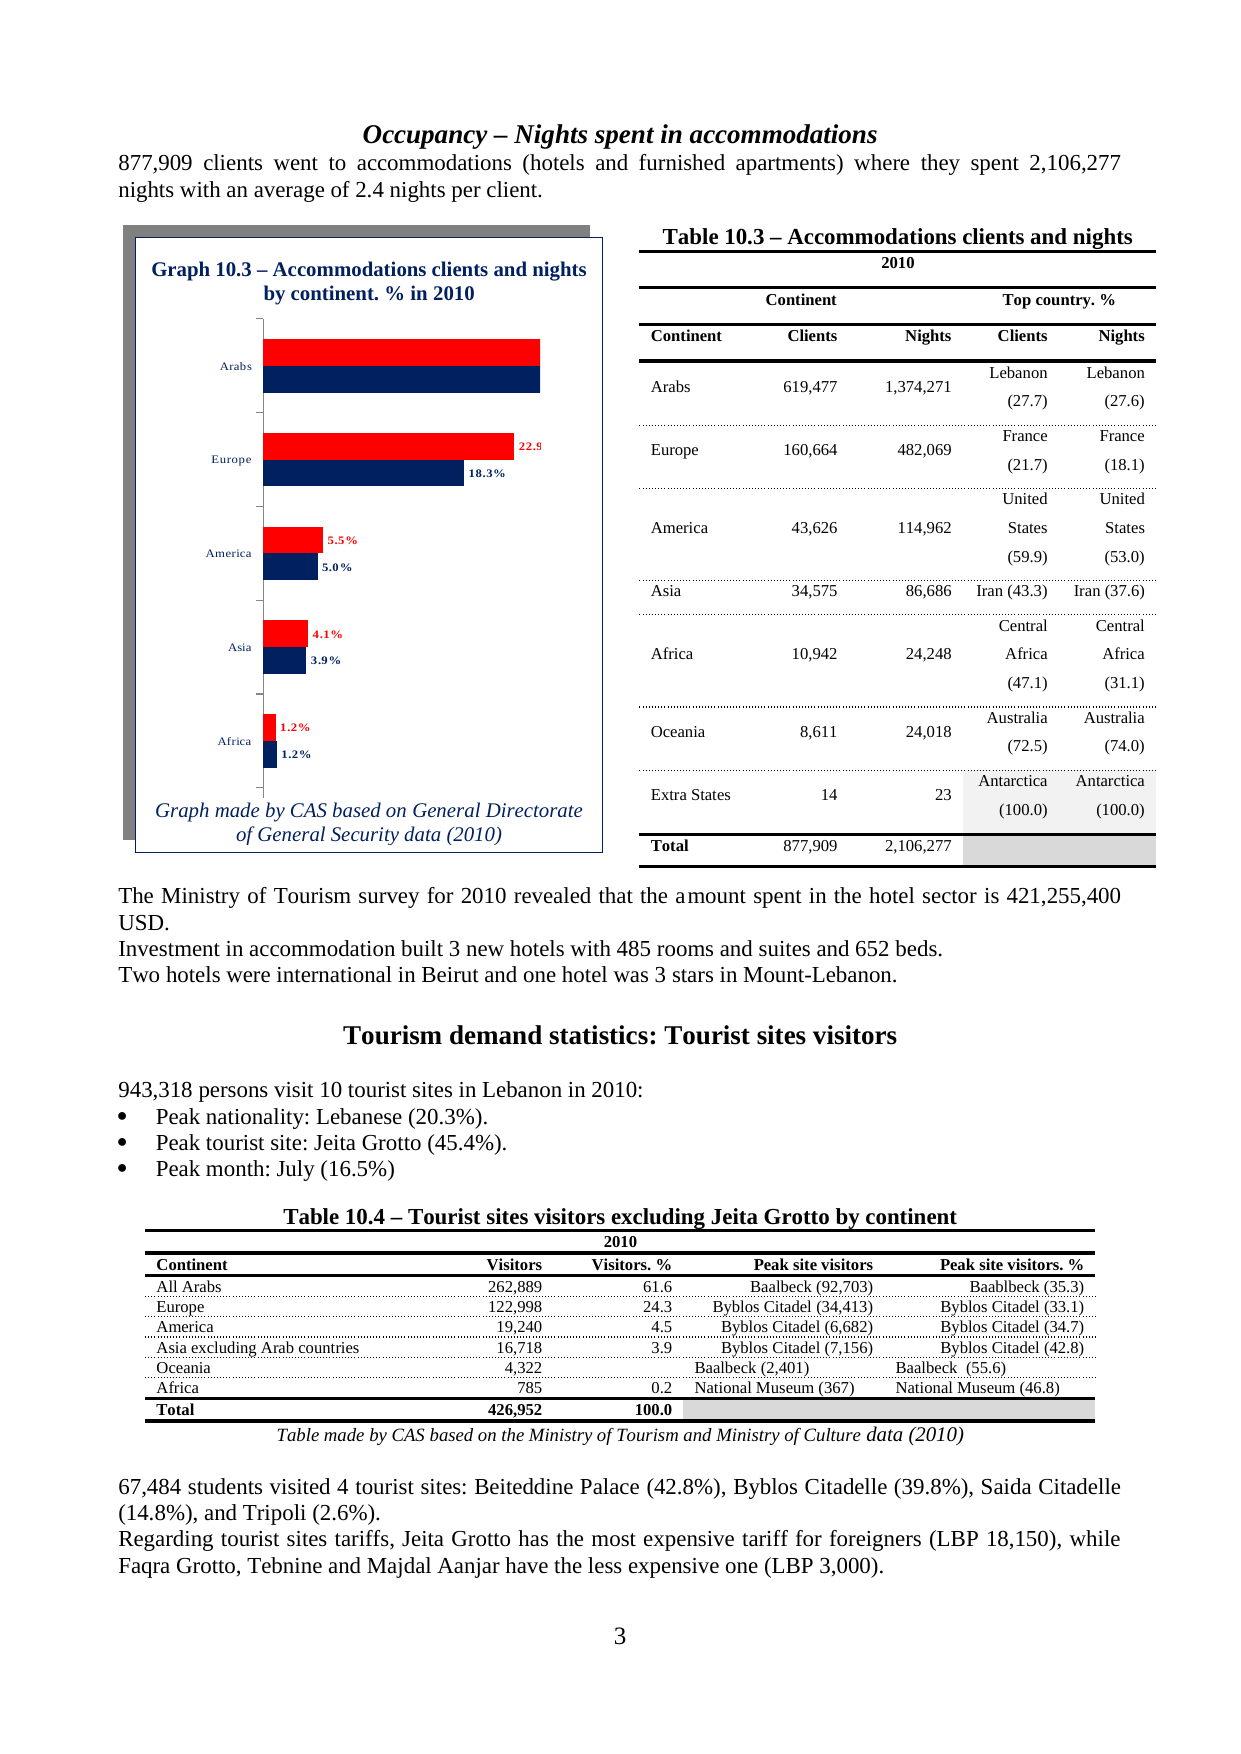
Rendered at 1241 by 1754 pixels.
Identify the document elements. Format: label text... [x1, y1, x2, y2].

text 877,909 clients went to accommodations (hotels and furnished apartments) where they spent 2,106,277 nights with an average of 2.4 nights per client. [118, 149, 1122, 202]
list Peak month: July (16.5%) [118, 1156, 1122, 1182]
table_cell 122,998 [410, 1296, 553, 1316]
text 943,318 persons visit 10 tourist sites in Lebanon in 2010: [118, 1076, 1122, 1103]
table_cell Europe [145, 1296, 409, 1316]
table_header 2010 [145, 1232, 1095, 1251]
table_cell 4,322 [410, 1357, 553, 1377]
text Tourism demand statistics: Tourist sites visitors [118, 1019, 1122, 1050]
table_cell Byblos Citadel (34,413) [683, 1296, 884, 1316]
text 67,484 students visited 4 tourist sites: Beiteddine Palace (42.8%), Byblos Citadelle (39.8%), Saida Citadelle (14.8%), and Tripoli (2.6%). [118, 1473, 1122, 1526]
table_cell Peak site visitors [683, 1255, 884, 1274]
text Table made by CAS based on the Ministry of Tourism and Ministry of Culture data (2010) [118, 1422, 1122, 1446]
table_cell Asia excluding Arab countries [145, 1336, 409, 1357]
table_cell Byblos Citadel (42.8) [884, 1336, 1095, 1357]
table_cell Byblos Citadel (6,682) [683, 1316, 884, 1336]
table_cell Africa [145, 1377, 409, 1397]
table_cell National Museum (46.8) [884, 1377, 1095, 1397]
table_cell Baalbeck (92,703) [683, 1277, 884, 1296]
table_cell Continent [145, 1255, 409, 1274]
table_cell 61.6 [553, 1277, 683, 1296]
table_cell All Arabs [145, 1277, 409, 1296]
text Investment in accommodation built 3 new hotels with 485 rooms and suites and 652 beds. [118, 935, 1122, 961]
table_cell America [145, 1316, 409, 1336]
table_cell 19,240 [410, 1316, 553, 1336]
table_cell Byblos Citadel (34.7) [884, 1316, 1095, 1336]
table_cell [553, 1357, 683, 1377]
table_cell 24.3 [553, 1296, 683, 1316]
table_cell Baalbeck (55.6) [884, 1357, 1095, 1377]
table_cell Byblos Citadel (7,156) [683, 1336, 884, 1357]
table_cell Baalbeck (2,401) [683, 1357, 884, 1377]
table_cell 262,889 [410, 1277, 553, 1296]
table_cell [884, 1400, 1095, 1419]
text Table 10.4 – Tourist sites visitors excluding Jeita Grotto by continent [118, 1203, 1122, 1229]
table_cell 100.0 [553, 1400, 683, 1419]
table_cell 0.2 [553, 1377, 683, 1397]
text Occupancy – Nights spent in accommodations [118, 118, 1122, 149]
table_cell Oceania [145, 1357, 409, 1377]
text The Ministry of Tourism survey for 2010 revealed that the amount spent in the hotel sector is 421,255,400 USD. [118, 882, 1122, 935]
table_cell Total [145, 1400, 409, 1419]
table_cell Visitors. % [553, 1255, 683, 1274]
table_cell 3.9 [553, 1336, 683, 1357]
table_cell 785 [410, 1377, 553, 1397]
text Two hotels were international in Beirut and one hotel was 3 stars in Mount-Lebanon. [118, 961, 1122, 988]
table_cell Peak site visitors. % [884, 1255, 1095, 1274]
table_cell Visitors [410, 1255, 553, 1274]
table_cell 426,952 [410, 1400, 553, 1419]
table_cell Byblos Citadel (33.1) [884, 1296, 1095, 1316]
table_cell 4.5 [553, 1316, 683, 1336]
text Regarding tourist sites tariffs, Jeita Grotto has the most expensive tariff for foreigners (LBP 18,150), while Faqra Grotto, Tebnine and Majdal Aanjar have the less expensive one (LBP 3,000). [118, 1526, 1122, 1578]
table_cell Baablbeck (35.3) [884, 1277, 1095, 1296]
table_cell [683, 1400, 884, 1419]
list Peak tourist site: Jeita Grotto (45.4%). [118, 1129, 1122, 1156]
list Peak nationality: Lebanese (20.3%). [118, 1103, 1122, 1129]
table_cell National Museum (367) [683, 1377, 884, 1397]
table_cell 16,718 [410, 1336, 553, 1357]
